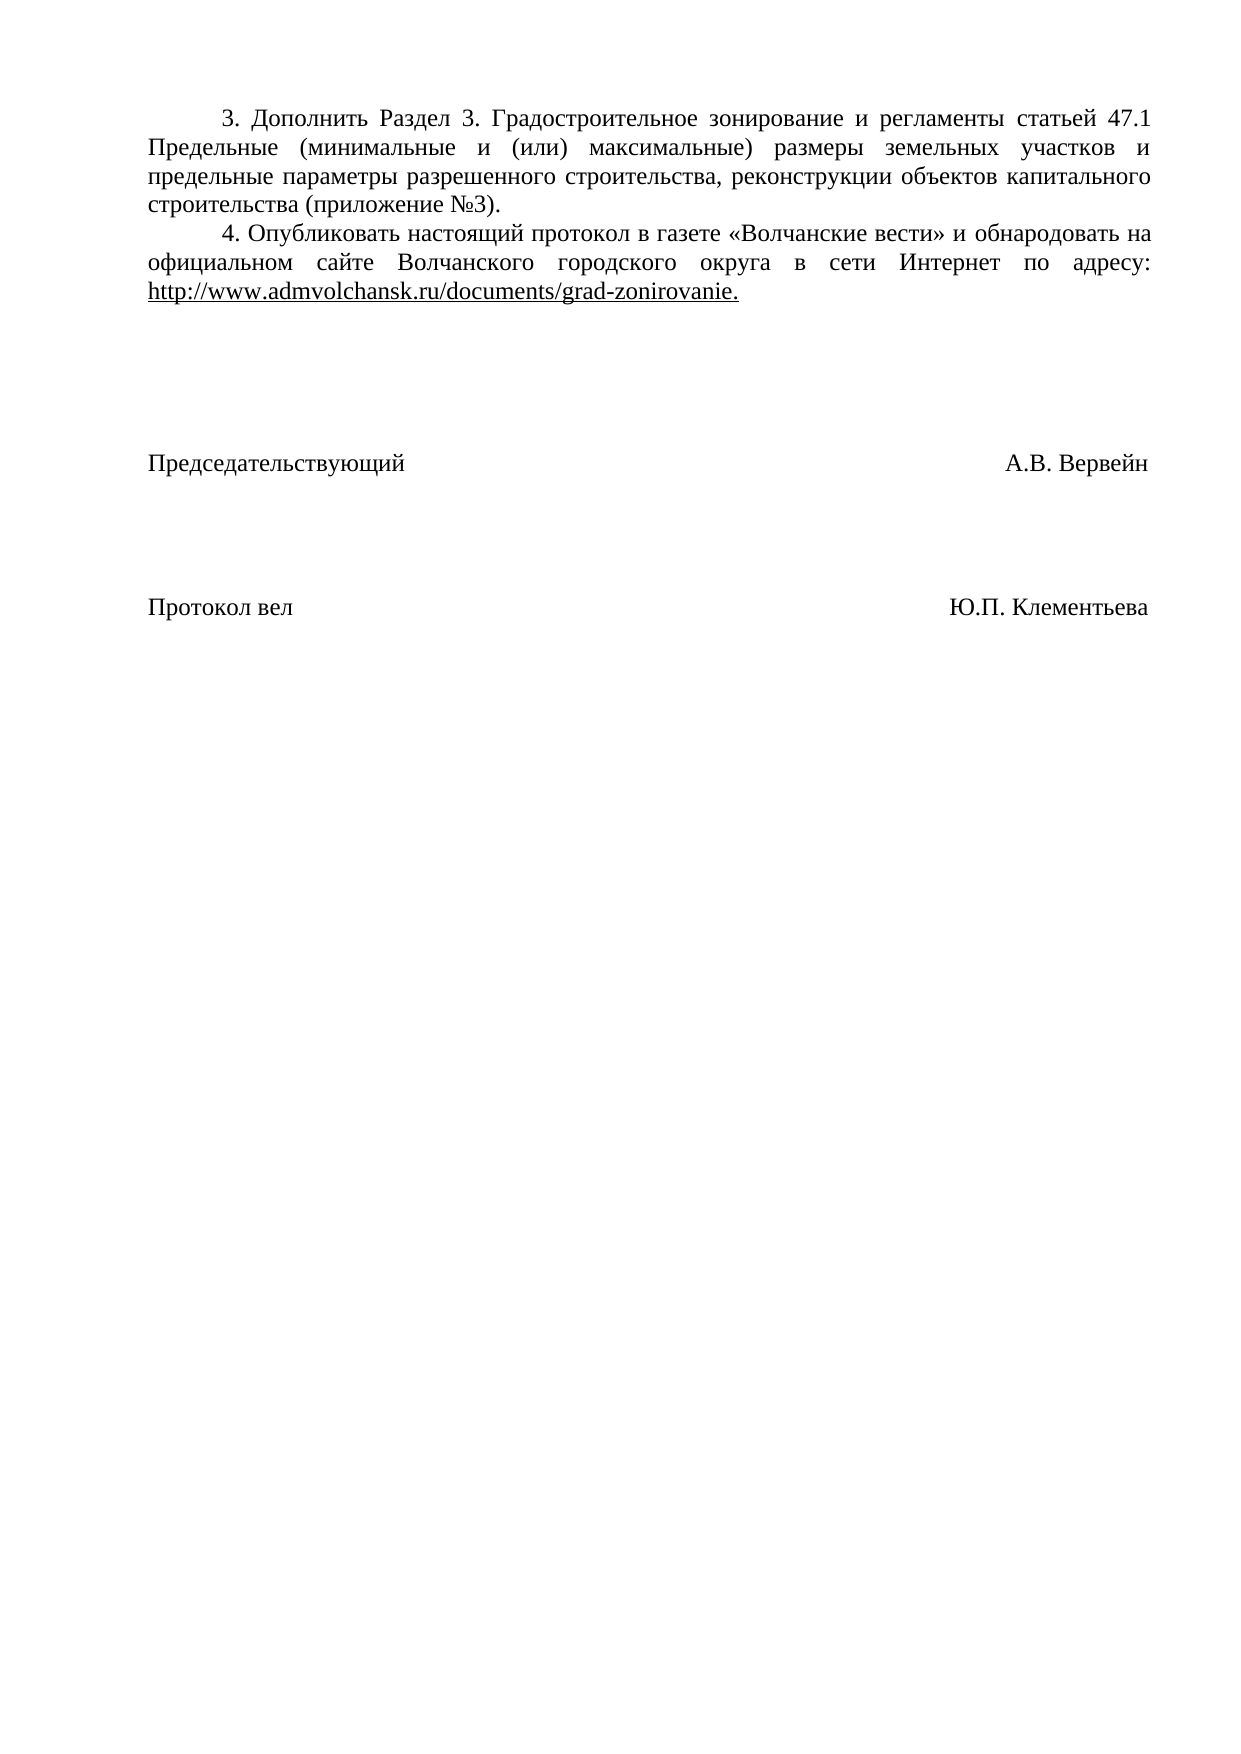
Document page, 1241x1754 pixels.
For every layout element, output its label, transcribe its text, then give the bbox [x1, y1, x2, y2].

text Председательствующий А.В. Вервейн [148, 448, 1152, 477]
text Протокол вел Ю.П. Клементьева [148, 592, 1152, 621]
text 3. Дополнить Раздел 3. Градостроительное зонирование и регламенты статьей 47.1 Предельные (минимальные и (или) максимальные) размеры земельных участков и предельные параметры разрешенного строительства, реконструкции объектов капитального строительства (приложение №3). [148, 103, 1152, 218]
list 4. Опубликовать настоящий протокол в газете «Волчанские вести» и обнародовать на официальном сайте Волчанского городского округа в сети Интернет по адресу: http://www.admvolchansk.ru/documents/grad-zonirovanie. [148, 218, 1152, 304]
